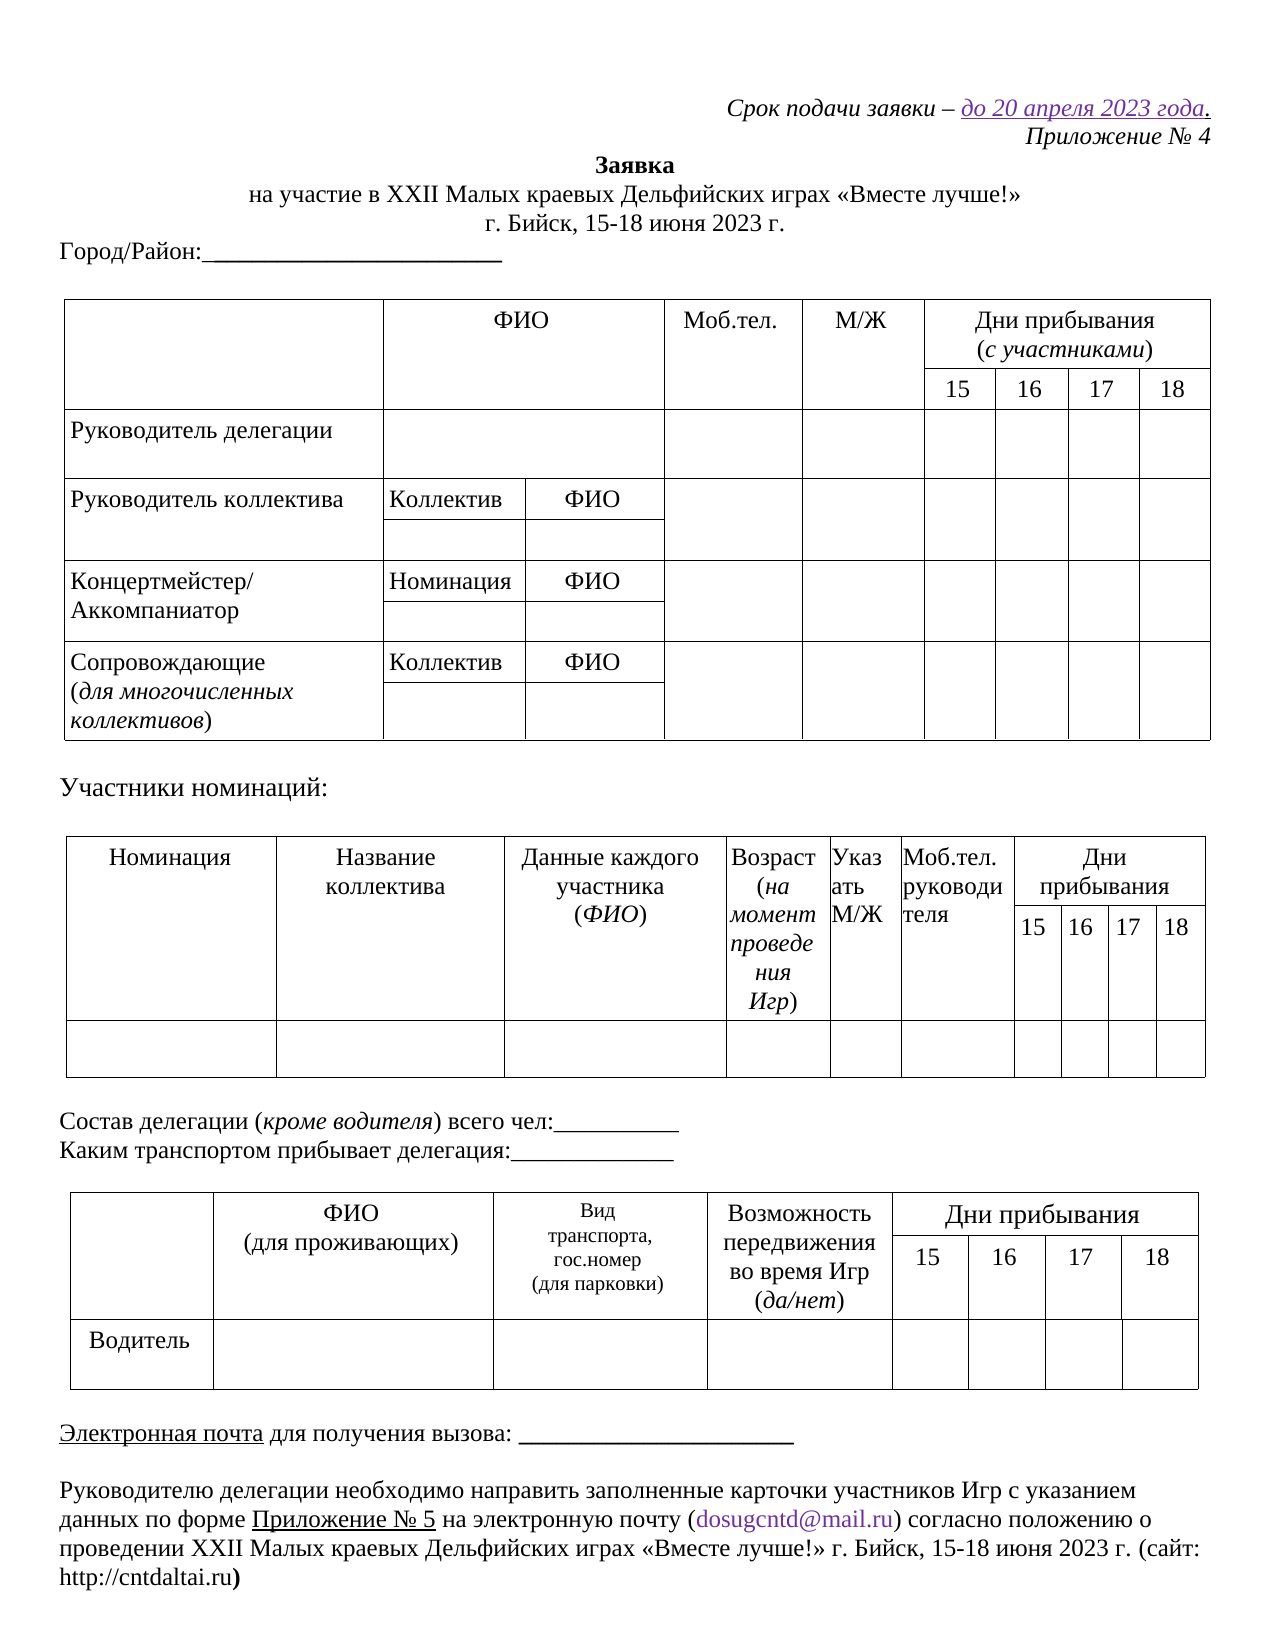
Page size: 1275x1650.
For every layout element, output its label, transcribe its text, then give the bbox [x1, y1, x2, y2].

table_cell [902, 1021, 1014, 1077]
table_cell [526, 683, 664, 739]
table_cell Водитель [71, 1320, 213, 1389]
table_cell [526, 520, 664, 560]
table_cell [1062, 1021, 1108, 1077]
table_header Дни прибывания [1015, 837, 1205, 905]
table_cell 15 [925, 369, 995, 409]
table_cell [665, 410, 802, 478]
table_header Название коллектива [277, 837, 504, 1020]
table_cell [803, 642, 924, 739]
table_cell Концертмейстер/Аккомпаниатор [65, 561, 383, 641]
table_cell [996, 410, 1068, 478]
table_cell [1123, 1320, 1198, 1389]
table_cell 18 [1122, 1236, 1198, 1319]
table_header Данные каждого участника (ФИО) [505, 837, 726, 1020]
table_cell [214, 1320, 493, 1389]
table_cell [803, 561, 924, 641]
table_header ФИО [384, 300, 664, 409]
text г. Бийск, 15-18 июня 2023 г. [59, 208, 1211, 236]
table_cell [384, 520, 525, 560]
text Город/Район:________________________ [59, 236, 1211, 265]
table_cell 18 [1157, 906, 1205, 1020]
table_cell [665, 642, 802, 739]
table_cell [996, 561, 1068, 641]
text Участники номинаций: [59, 771, 1211, 802]
table_cell 15 [893, 1236, 968, 1319]
table_cell [1015, 1021, 1061, 1077]
table_cell 16 [1062, 906, 1108, 1020]
table_cell ФИО [526, 642, 664, 682]
table_cell Сопровождающие (для многочисленных коллективов) [65, 642, 383, 739]
table_cell [665, 561, 802, 641]
table_cell 16 [996, 369, 1068, 409]
table_header Возможность передвижения во время Игр (да/нет) [708, 1193, 892, 1319]
table_header ФИО (для проживающих) [214, 1193, 493, 1319]
text на участие в XXII Малых краевых Дельфийских играх «Вместе лучше!» [59, 179, 1211, 208]
table_cell [969, 1320, 1045, 1389]
table_cell Номинация [384, 561, 525, 601]
table_header Номинация [67, 837, 276, 1020]
table_cell [1109, 1021, 1156, 1077]
table_cell [996, 642, 1068, 739]
text Состав делегации (кроме водителя) всего чел:__________ [59, 1106, 1211, 1135]
table_cell 15 [1015, 906, 1061, 1020]
table_cell [1157, 1021, 1205, 1077]
table_cell [384, 683, 525, 739]
table_cell [1140, 410, 1210, 478]
table_header Указать М/Ж [831, 837, 901, 1020]
table_header Моб.тел. руководителя [902, 837, 1014, 1020]
table_header [65, 300, 383, 409]
text Каким транспортом прибывает делегация:_____________ [59, 1135, 1211, 1163]
table_cell [665, 479, 802, 560]
table_cell [803, 410, 924, 478]
table_cell [1069, 479, 1139, 560]
table_cell [925, 642, 995, 739]
table_cell [996, 479, 1068, 560]
table_cell [1069, 410, 1139, 478]
table_cell [727, 1021, 830, 1077]
table_cell 17 [1046, 1236, 1121, 1319]
text Срок подачи заявки – до 20 апреля 2023 года. [59, 93, 1211, 121]
table_cell Коллектив [384, 479, 525, 519]
table_cell 17 [1069, 369, 1139, 409]
table_cell [494, 1320, 707, 1389]
table_cell 18 [1140, 369, 1210, 409]
table_cell Руководитель коллектива [65, 479, 383, 560]
table_cell [384, 410, 664, 478]
table_cell [708, 1320, 892, 1389]
table_header Дни прибывания [893, 1193, 1198, 1235]
table_header М/Ж [803, 300, 924, 409]
table_cell ФИО [526, 561, 664, 601]
table_cell [1069, 642, 1139, 739]
subtitle Приложение № 4 [59, 121, 1211, 150]
text Заявка [59, 150, 1211, 179]
table_header Моб.тел. [665, 300, 802, 409]
table_cell [67, 1021, 276, 1077]
table_header Дни прибывания (с участниками) [925, 300, 1210, 368]
table_cell [1069, 561, 1139, 641]
table_cell [925, 410, 995, 478]
table_header Вид транспорта, гос.номер (для парковки) [494, 1193, 707, 1319]
table_cell [925, 561, 995, 641]
table_cell [384, 602, 525, 641]
table_cell [1046, 1320, 1122, 1389]
table_cell [831, 1021, 901, 1077]
table_cell Коллектив [384, 642, 525, 682]
table_cell Руководитель делегации [65, 410, 383, 478]
table_header Возраст (на момент проведения Игр) [727, 837, 830, 1020]
table_cell [1140, 561, 1210, 641]
table_cell ФИО [526, 479, 664, 519]
text Руководителю делегации необходимо направить заполненные карточки участников Игр с указанием данных по форме Приложение № 5 на электронную почту (dosugcntd@mail.ru) согласно положению о проведении XXII Малых краевых Дельфийских играх «Вместе лучше!» г. Бийск, 15-18 июня 2023 г. (сайт: http://cntdaltai.ru) [59, 1475, 1211, 1590]
table_cell [925, 479, 995, 560]
table_cell 16 [969, 1236, 1045, 1319]
table_cell [526, 602, 664, 641]
text Электронная почта для получения вызова: ______________________ [59, 1418, 1211, 1447]
table_header [71, 1193, 213, 1319]
table_cell 17 [1109, 906, 1156, 1020]
table_cell [505, 1021, 726, 1077]
table_cell [1140, 642, 1210, 739]
table_cell [893, 1320, 968, 1389]
table_cell [277, 1021, 504, 1077]
table_cell [803, 479, 924, 560]
table_cell [1140, 479, 1210, 560]
